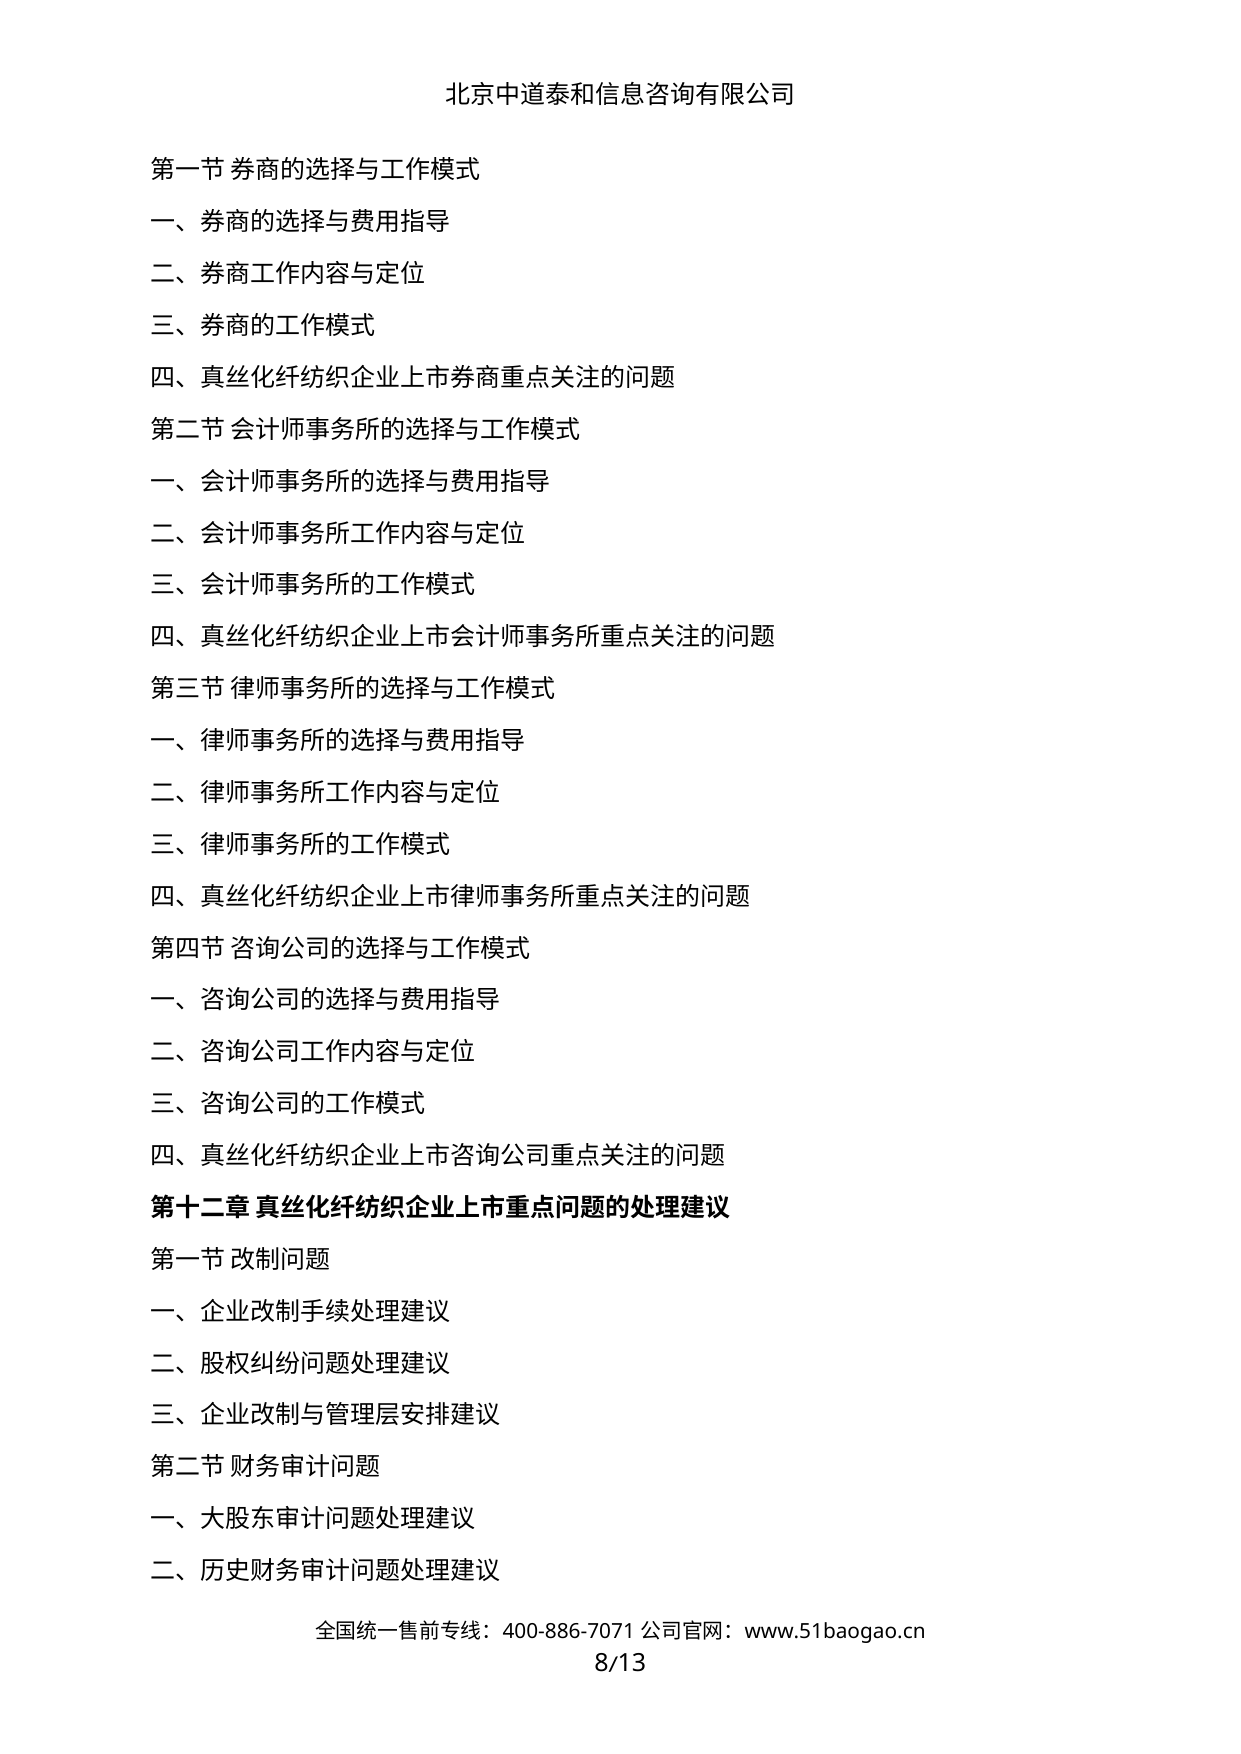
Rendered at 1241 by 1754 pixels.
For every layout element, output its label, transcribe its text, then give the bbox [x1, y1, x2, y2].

text 第三节 律师事务所的选择与工作模式 [150, 669, 1090, 705]
text 四、真丝化纤纺织企业上市会计师事务所重点关注的问题 [150, 617, 1090, 653]
text 二、律师事务所工作内容与定位 [150, 772, 1090, 809]
text 二、券商工作内容与定位 [150, 254, 1090, 290]
text 三、企业改制与管理层安排建议 [150, 1395, 1090, 1431]
text 一、咨询公司的选择与费用指导 [150, 980, 1090, 1016]
text 二、历史财务审计问题处理建议 [150, 1551, 1090, 1587]
text 二、咨询公司工作内容与定位 [150, 1032, 1090, 1068]
text 第二节 会计师事务所的选择与工作模式 [150, 409, 1090, 446]
text 第四节 咨询公司的选择与工作模式 [150, 928, 1090, 964]
text 四、真丝化纤纺织企业上市券商重点关注的问题 [150, 357, 1090, 394]
text 二、股权纠纷问题处理建议 [150, 1343, 1090, 1379]
text 三、券商的工作模式 [150, 306, 1090, 342]
text 三、咨询公司的工作模式 [150, 1084, 1090, 1120]
text 四、真丝化纤纺织企业上市咨询公司重点关注的问题 [150, 1136, 1090, 1172]
text 一、券商的选择与费用指导 [150, 202, 1090, 238]
text 一、律师事务所的选择与费用指导 [150, 721, 1090, 757]
text 第一节 改制问题 [150, 1239, 1090, 1276]
text 三、律师事务所的工作模式 [150, 824, 1090, 861]
text 第二节 财务审计问题 [150, 1447, 1090, 1483]
text 第十二章 真丝化纤纺织企业上市重点问题的处理建议 [150, 1187, 1090, 1224]
text 第一节 券商的选择与工作模式 [150, 150, 1090, 186]
text 四、真丝化纤纺织企业上市律师事务所重点关注的问题 [150, 876, 1090, 912]
text 一、大股东审计问题处理建议 [150, 1499, 1090, 1535]
text 二、会计师事务所工作内容与定位 [150, 513, 1090, 549]
text 三、会计师事务所的工作模式 [150, 565, 1090, 601]
text 一、会计师事务所的选择与费用指导 [150, 461, 1090, 497]
text 一、企业改制手续处理建议 [150, 1291, 1090, 1327]
